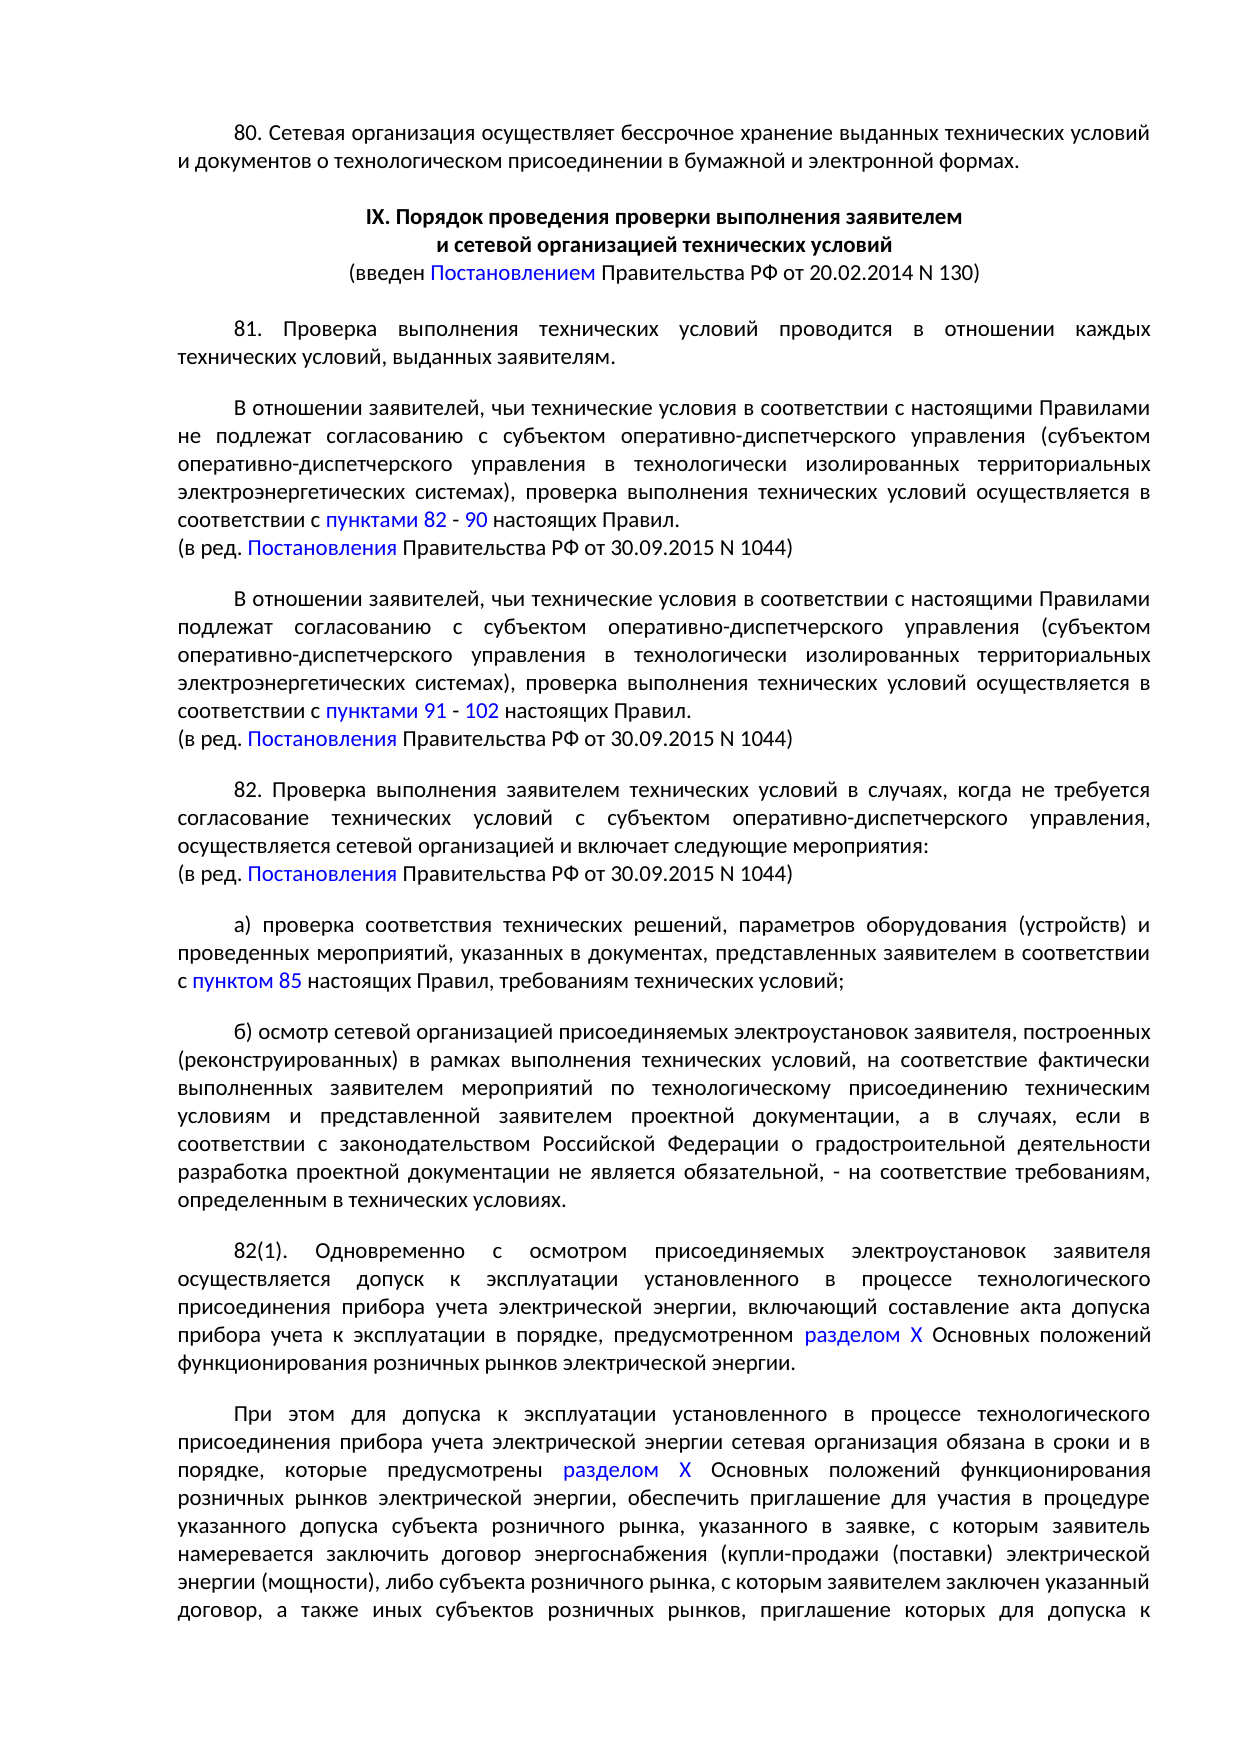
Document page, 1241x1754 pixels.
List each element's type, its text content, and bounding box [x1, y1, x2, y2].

text (введен Постановлением Правительства РФ от 20.02.2014 N 130) [177, 258, 1152, 286]
title и сетевой организацией технических условий [177, 230, 1152, 258]
text а) проверка соответствия технических решений, параметров оборудования (устройств) и проведенных мероприятий, указанных в документах, представленных заявителем в соответствии с пунктом 85 настоящих Правил, требованиям технических условий; [177, 910, 1152, 994]
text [177, 1399, 1152, 1623]
text В отношении заявителей, чьи технические условия в соответствии с настоящими Правилами не подлежат согласованию с субъектом оперативно-диспетчерского управления (субъектом оперативно-диспетчерского управления в технологически изолированных территориальных электроэнергетических системах), проверка выполнения технических условий осуществляется в соответствии с пунктами 82 - 90 настоящих Правил. [177, 393, 1152, 533]
text 82(1). Одновременно с осмотром присоединяемых электроустановок заявителя осуществляется допуск к эксплуатации установленного в процессе технологического присоединения прибора учета электрической энергии, включающий составление акта допуска прибора учета к эксплуатации в порядке, предусмотренном разделом X Основных положений функционирования розничных рынков электрической энергии. [177, 1236, 1152, 1376]
text (в ред. Постановления Правительства РФ от 30.09.2015 N 1044) [177, 533, 1152, 561]
title IX. Порядок проведения проверки выполнения заявителем [177, 202, 1152, 230]
text 81. Проверка выполнения технических условий проводится в отношении каждых технических условий, выданных заявителям. [177, 314, 1152, 370]
text 82. Проверка выполнения заявителем технических условий в случаях, когда не требуется согласование технических условий с субъектом оперативно-диспетчерского управления, осуществляется сетевой организацией и включает следующие мероприятия: [177, 775, 1152, 859]
text (в ред. Постановления Правительства РФ от 30.09.2015 N 1044) [177, 724, 1152, 752]
text (в ред. Постановления Правительства РФ от 30.09.2015 N 1044) [177, 859, 1152, 887]
text б) осмотр сетевой организацией присоединяемых электроустановок заявителя, построенных (реконструированных) в рамках выполнения технических условий, на соответствие фактически выполненных заявителем мероприятий по технологическому присоединению техническим условиям и представленной заявителем проектной документации, а в случаях, если в соответствии с законодательством Российской Федерации о градостроительной деятельности разработка проектной документации не является обязательной, - на соответствие требованиям, определенным в технических условиях. [177, 1017, 1152, 1213]
text 80. Сетевая организация осуществляет бессрочное хранение выданных технических условий и документов о технологическом присоединении в бумажной и электронной формах. [177, 118, 1152, 174]
text В отношении заявителей, чьи технические условия в соответствии с настоящими Правилами подлежат согласованию с субъектом оперативно-диспетчерского управления (субъектом оперативно-диспетчерского управления в технологически изолированных территориальных электроэнергетических системах), проверка выполнения технических условий осуществляется в соответствии с пунктами 91 - 102 настоящих Правил. [177, 584, 1152, 724]
